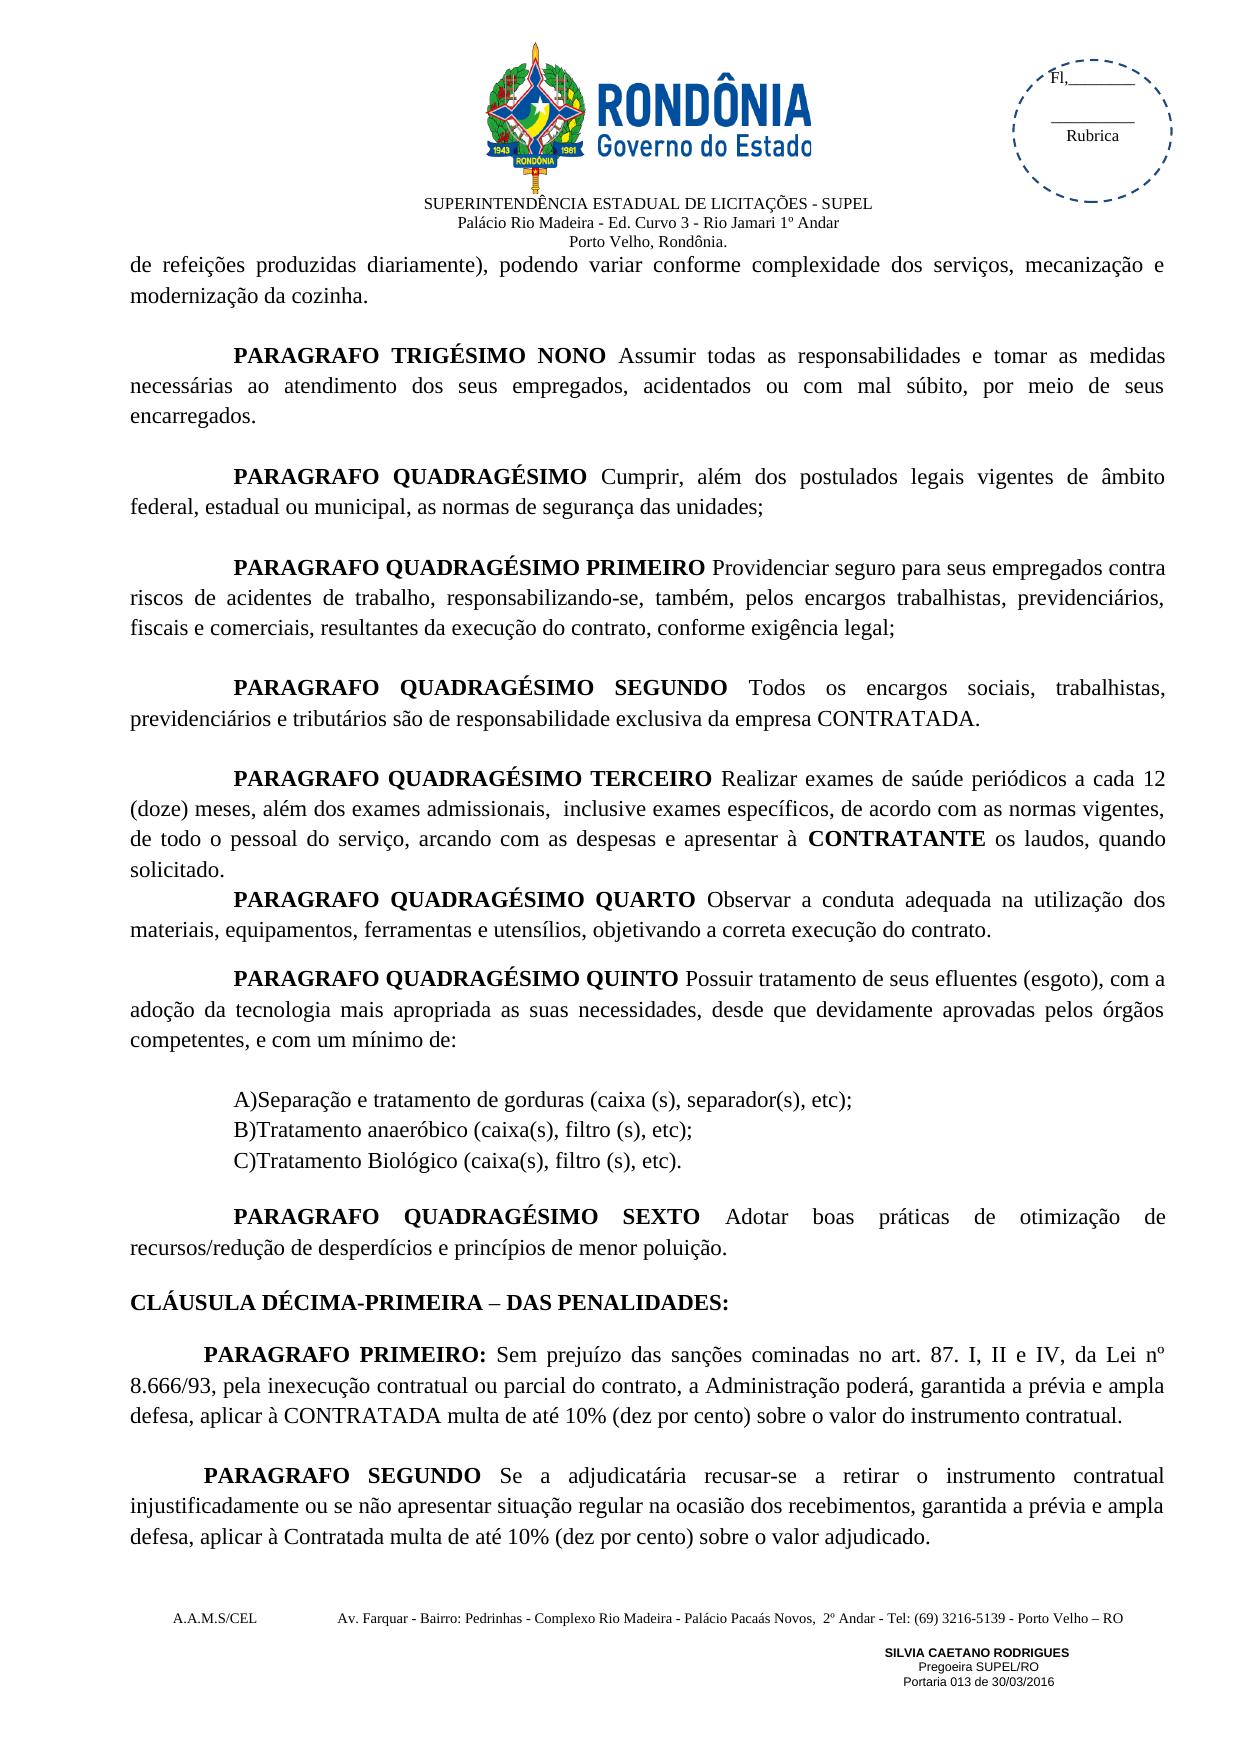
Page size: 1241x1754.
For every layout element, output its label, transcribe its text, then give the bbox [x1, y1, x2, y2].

picture [485, 41, 812, 194]
text PARAGRAFO QUADRAGÉSIMO TERCEIRO Realizar exames de saúde periódicos a cada 12 (doze) meses, além dos exames admissionais, inclusive exames específicos, de acordo com as normas vigentes, de todo o pessoal do serviço, arcando com as despesas e apresentar à CONTRATANTE os laudos, quando solicitado. [130, 765, 1166, 882]
text PARAGRAFO PRIMEIRO: Sem prejuízo das sanções cominadas no art. 87. I, II e IV, da Lei nº 8.666/93, pela inexecução contratual ou parcial do contrato, a Administração poderá, garantida a prévia e ampla defesa, aplicar à CONTRATADA multa de até 10% (dez por cento) sobre o valor do instrumento contratual. [130, 1341, 1166, 1428]
text PARAGRAFO QUADRAGÉSIMO PRIMEIRO Providenciar seguro para seus empregados contra riscos de acidentes de trabalho, responsabilizando-se, também, pelos encargos trabalhistas, previdenciários, fiscais e comerciais, resultantes da execução do contrato, conforme exigência legal; [130, 553, 1166, 640]
text PARAGRAFO TRIGÉSIMO NONO Assumir todas as responsabilidades e tomar as medidas necessárias ao atendimento dos seus empregados, acidentados ou com mal súbito, por meio de seus encarregados. [130, 342, 1166, 429]
text PARAGRAFO QUADRAGÉSIMO QUINTO Possuir tratamento de seus efluentes (esgoto), com a adoção da tecnologia mais apropriada as suas necessidades, desde que devidamente aprovadas pelos órgãos competentes, e com um mínimo de: [130, 966, 1166, 1052]
text PARAGRAFO QUADRAGÉSIMO Cumprir, além dos postulados legais vigentes de âmbito federal, estadual ou municipal, as normas de segurança das unidades; [130, 463, 1166, 519]
text PARAGRAFO QUADRAGÉSIMO SEXTO Adotar boas práticas de otimização de recursos/redução de desperdícios e princípios de menor poluição. [130, 1203, 1166, 1260]
text PARAGRAFO QUADRAGÉSIMO QUARTO Observar a conduta adequada na utilização dos materiais, equipamentos, ferramentas e utensílios, objetivando a correta execução do contrato. [130, 886, 1166, 942]
text C)Tratamento Biológico (caixa(s), filtro (s), etc). [130, 1147, 1166, 1173]
text B)Tratamento anaeróbico (caixa(s), filtro (s), etc); [130, 1117, 1166, 1143]
text PARAGRAFO SEGUNDO Se a adjudicatária recusar-se a retirar o instrumento contratual injustificadamente ou se não apresentar situação regular na ocasião dos recebimentos, garantida a prévia e ampla defesa, aplicar à Contratada multa de até 10% (dez por cento) sobre o valor adjudicado. [130, 1462, 1166, 1549]
text A)Separação e tratamento de gorduras (caixa (s), separador(s), etc); [130, 1086, 1166, 1113]
text CLÁUSULA DÉCIMA-PRIMEIRA – DAS PENALIDADES: [130, 1289, 1166, 1315]
text PARAGRAFO QUADRAGÉSIMO SEGUNDO Todos os encargos sociais, trabalhistas, previdenciários e tributários são de responsabilidade exclusiva da empresa CONTRATADA. [130, 674, 1166, 731]
